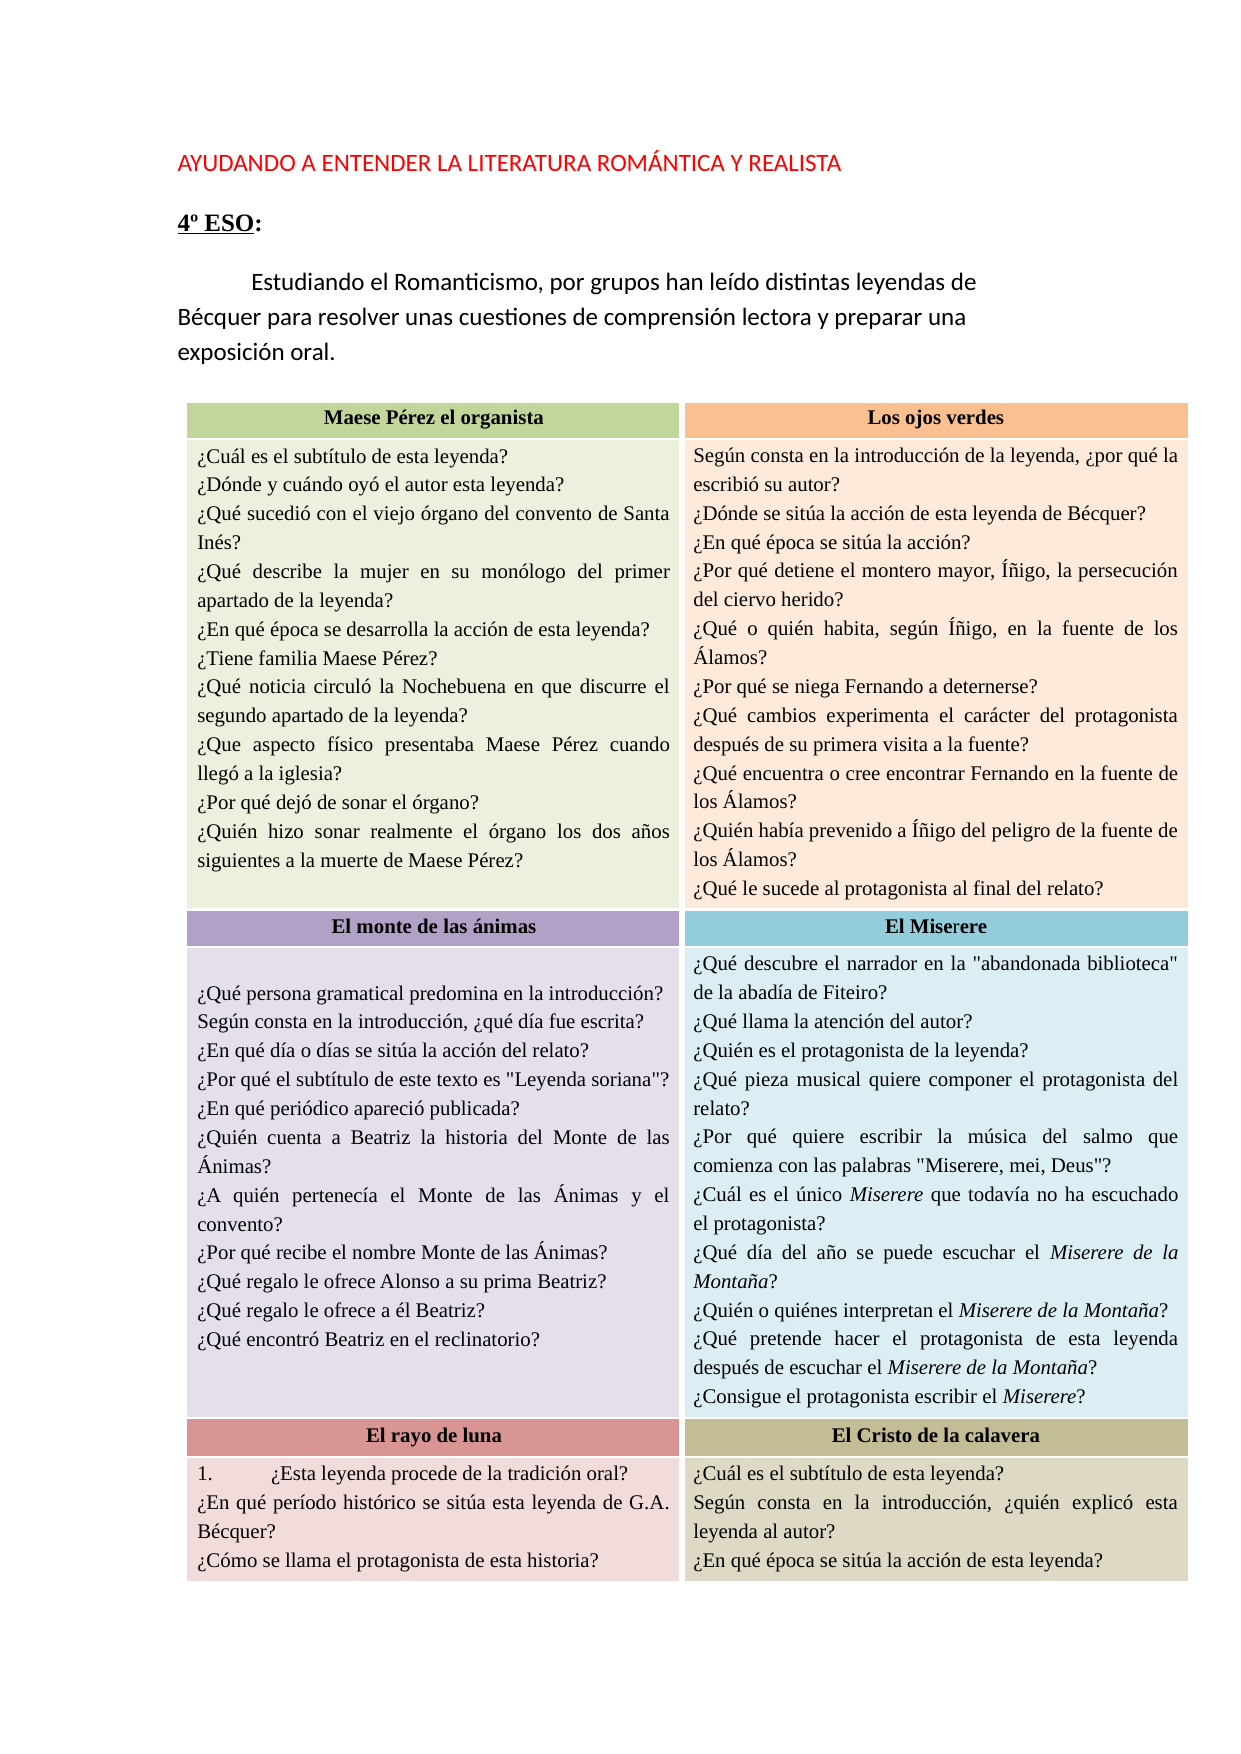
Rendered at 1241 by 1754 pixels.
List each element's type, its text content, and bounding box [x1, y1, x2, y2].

table_cell El Miserere [685, 911, 1188, 946]
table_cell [187, 1458, 679, 1581]
table_header Los ojos verdes [685, 403, 1188, 438]
table_cell El rayo de luna [187, 1419, 679, 1456]
table_cell ¿Qué descubre el narrador en la "abandonada biblioteca" de la abadía de Fiteiro? ¿Qué llama la atención del autor? ¿Quién es el protagonista de la leyenda? ¿Qué pieza musical quiere componer el protagonista del relato? ¿Por qué quiere escribir la música del salmo que comienza con las palabras "Miserere, mei, Deus"? ¿Cuál es el único Miserere que todavía no ha escuchado el protagonista? ¿Qué día del año se puede escuchar el Miserere de la Montaña? ¿Quién o quiénes interpretan el Miserere de la Montaña? ¿Qué pretende hacer el protagonista de esta leyenda después de escuchar el Miserere de la Montaña? ¿Consigue el protagonista escribir el Miserere? [685, 948, 1188, 1417]
table_header Maese Pérez el organista [187, 403, 679, 438]
table_cell El Cristo de la calavera [685, 1419, 1188, 1456]
table_cell ¿Cuál es el subtítulo de esta leyenda? ¿Dónde y cuándo oyó el autor esta leyenda? ¿Qué sucedió con el viejo órgano del convento de Santa Inés? ¿Qué describe la mujer en su monólogo del primer apartado de la leyenda? ¿En qué época se desarrolla la acción de esta leyenda? ¿Tiene familia Maese Pérez? ¿Qué noticia circuló la Nochebuena en que discurre el segundo apartado de la leyenda? ¿Que aspecto físico presentaba Maese Pérez cuando llegó a la iglesia? ¿Por qué dejó de sonar el órgano? ¿Quién hizo sonar realmente el órgano los dos años siguientes a la muerte de Maese Pérez? [187, 440, 679, 908]
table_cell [685, 1458, 1188, 1581]
text Estudiando el Romanticismo, por grupos han leído distintas leyendas de Bécquer para resolver unas cuestiones de comprensión lectora y preparar una exposición oral. [177, 266, 1063, 366]
text 4º ESO: [177, 208, 1063, 236]
table_cell ¿Qué persona gramatical predomina en la introducción? Según consta en la introducción, ¿qué día fue escrita? ¿En qué día o días se sitúa la acción del relato? ¿Por qué el subtítulo de este texto es "Leyenda soriana"? ¿En qué periódico apareció publicada? ¿Quién cuenta a Beatriz la historia del Monte de las Ánimas? ¿A quién pertenecía el Monte de las Ánimas y el convento? ¿Por qué recibe el nombre Monte de las Ánimas? ¿Qué regalo le ofrece Alonso a su prima Beatriz? ¿Qué regalo le ofrece a él Beatriz? ¿Qué encontró Beatriz en el reclinatorio? [187, 948, 679, 1417]
text AYUDANDO A ENTENDER LA LITERATURA ROMÁNTICA Y REALISTA [177, 148, 1063, 178]
table_cell El monte de las ánimas [187, 911, 679, 946]
table_cell Según consta en la introducción de la leyenda, ¿por qué la escribió su autor? ¿Dónde se sitúa la acción de esta leyenda de Bécquer? ¿En qué época se sitúa la acción? ¿Por qué detiene el montero mayor, Íñigo, la persecución del ciervo herido? ¿Qué o quién habita, según Íñigo, en la fuente de los Álamos? ¿Por qué se niega Fernando a deternerse? ¿Qué cambios experimenta el carácter del protagonista después de su primera visita a la fuente? ¿Qué encuentra o cree encontrar Fernando en la fuente de los Álamos? ¿Quién había prevenido a Íñigo del peligro de la fuente de los Álamos? ¿Qué le sucede al protagonista al final del relato? [685, 440, 1188, 908]
